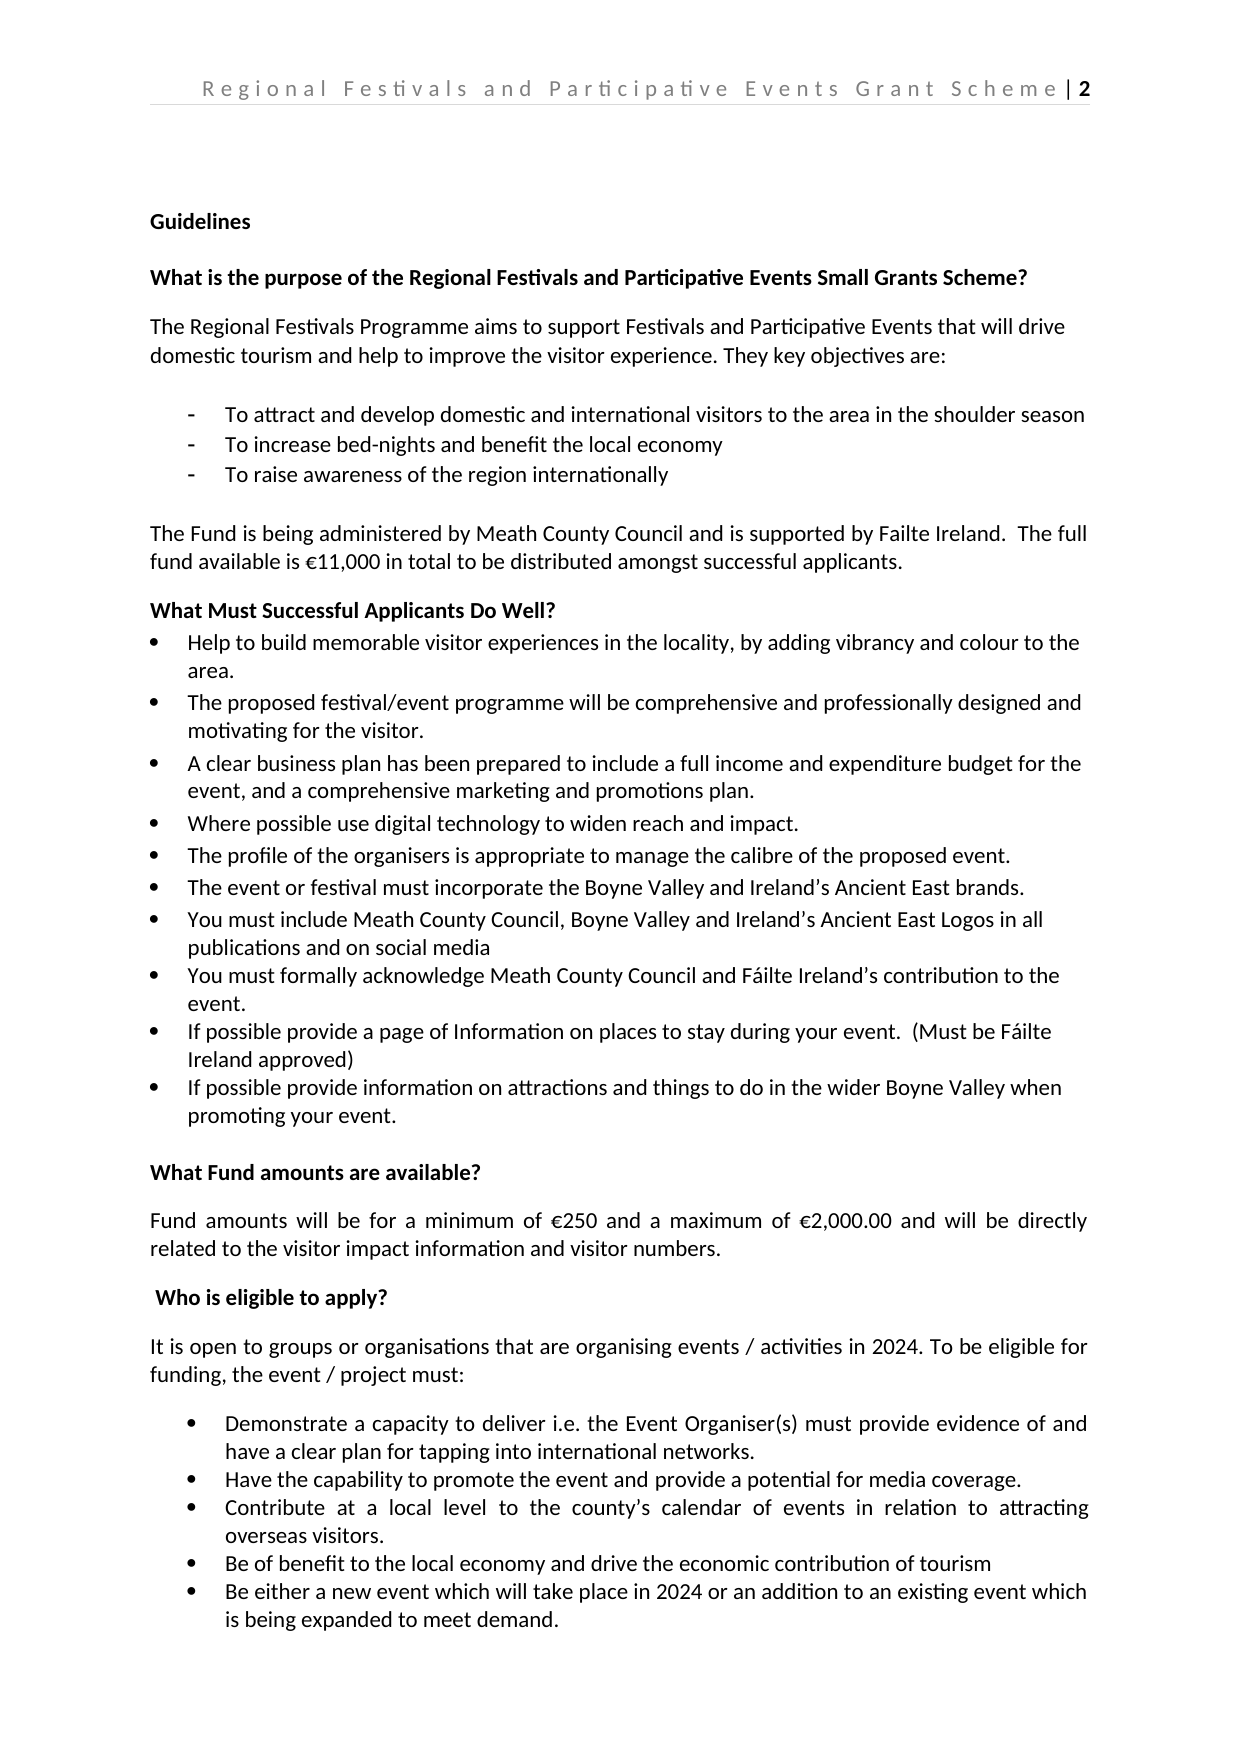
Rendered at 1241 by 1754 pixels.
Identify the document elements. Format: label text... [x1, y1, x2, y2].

list Have the capability to promote the event and provide a potential for media coverage. [187, 1465, 1090, 1493]
list You must include Meath County Council, Boyne Valley and Ireland’s Ancient East Logos in all publications and on social media [150, 905, 1090, 961]
list Demonstrate a capacity to deliver i.e. the Event Organiser(s) must provide evidence of and have a clear plan for tapping into international networks. [187, 1409, 1090, 1465]
text The Fund is being administered by Meath County Council and is supported by Failte Ireland. The full fund available is €11,000 in total to be distributed amongst successful applicants. [150, 519, 1090, 575]
text Guidelines [150, 207, 1090, 235]
text Who is eligible to apply? [150, 1283, 1090, 1311]
text The Regional Festivals Programme aims to support Festivals and Participative Events that will drive domestic tourism and help to improve the visitor experience. They key objectives are: [150, 312, 1090, 369]
list To increase bed-nights and benefit the local economy [187, 430, 1090, 458]
text What is the purpose of the Regional Festivals and Participative Events Small Grants Scheme? [150, 263, 1090, 291]
list Be either a new event which will take place in 2024 or an addition to an existing event which is being expanded to meet demand. [187, 1577, 1090, 1633]
text It is open to groups or organisations that are organising events / activities in 2024. To be eligible for funding, the event / project must: [150, 1332, 1090, 1388]
list The proposed festival/event programme will be comprehensive and professionally designed and motivating for the visitor. [150, 688, 1090, 744]
list Contribute at a local level to the county’s calendar of events in relation to attracting overseas visitors. [187, 1493, 1090, 1549]
list The event or festival must incorporate the Boyne Valley and Ireland’s Ancient East brands. [150, 873, 1090, 901]
list A clear business plan has been prepared to include a full income and expenditure budget for the event, and a comprehensive marketing and promotions plan. [150, 749, 1090, 805]
list To raise awareness of the region internationally [187, 460, 1090, 488]
text What Fund amounts are available? [150, 1158, 1090, 1186]
list If possible provide a page of Information on places to stay during your event. (Must be Fáilte Ireland approved) [150, 1017, 1090, 1073]
list The profile of the organisers is appropriate to manage the calibre of the proposed event. [150, 841, 1090, 869]
text Fund amounts will be for a minimum of €250 and a maximum of €2,000.00 and will be directly related to the visitor impact information and visitor numbers. [150, 1206, 1090, 1262]
list You must formally acknowledge Meath County Council and Fáilte Ireland’s contribution to the event. [150, 961, 1090, 1017]
list Where possible use digital technology to widen reach and impact. [150, 809, 1090, 837]
list If possible provide information on attractions and things to do in the wider Boyne Valley when promoting your event. [150, 1073, 1090, 1129]
list Help to build memorable visitor experiences in the locality, by adding vibrancy and colour to the area. [150, 628, 1090, 684]
text What Must Successful Applicants Do Well? [150, 596, 1090, 624]
list To attract and develop domestic and international visitors to the area in the shoulder season [187, 400, 1090, 428]
list Be of benefit to the local economy and drive the economic contribution of tourism [187, 1549, 1090, 1577]
